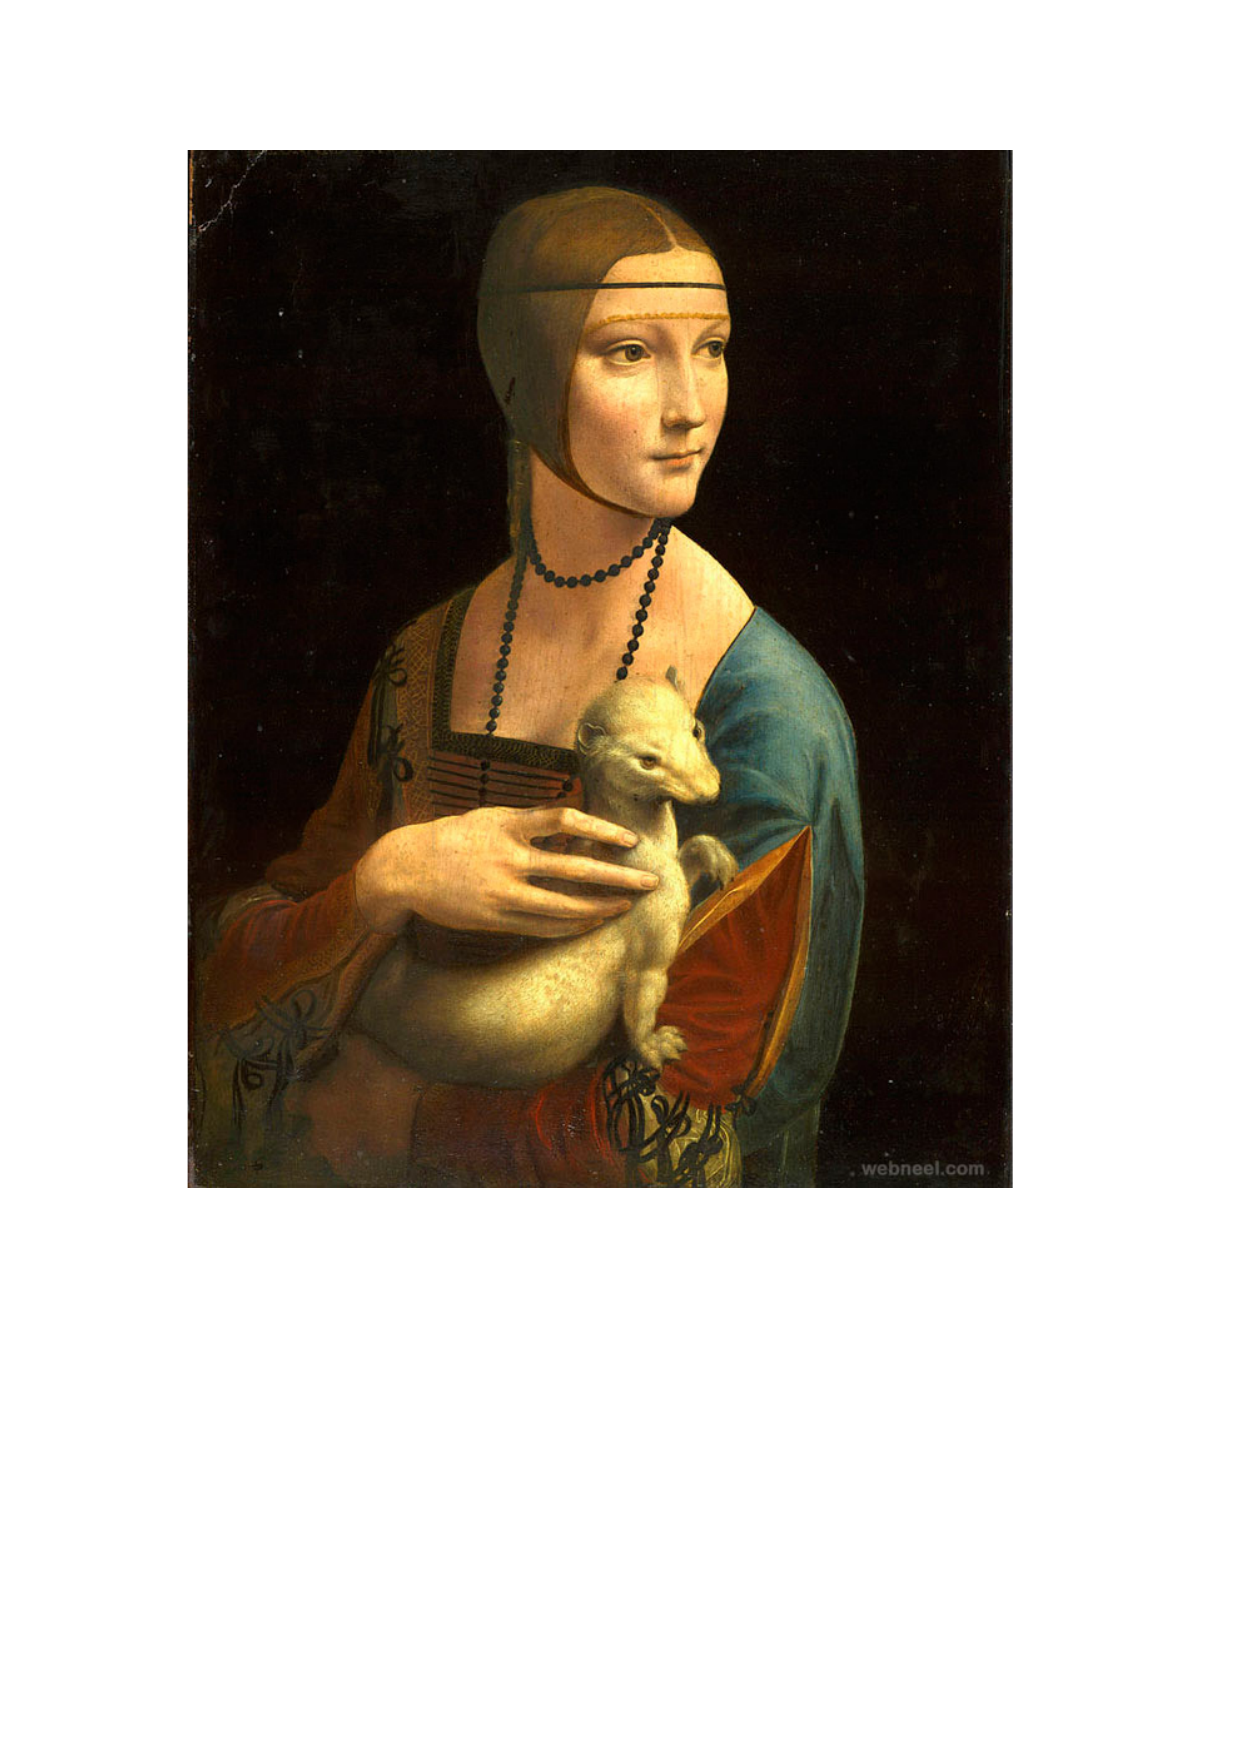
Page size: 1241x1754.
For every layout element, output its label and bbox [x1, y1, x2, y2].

picture [187, 150, 1013, 1188]
